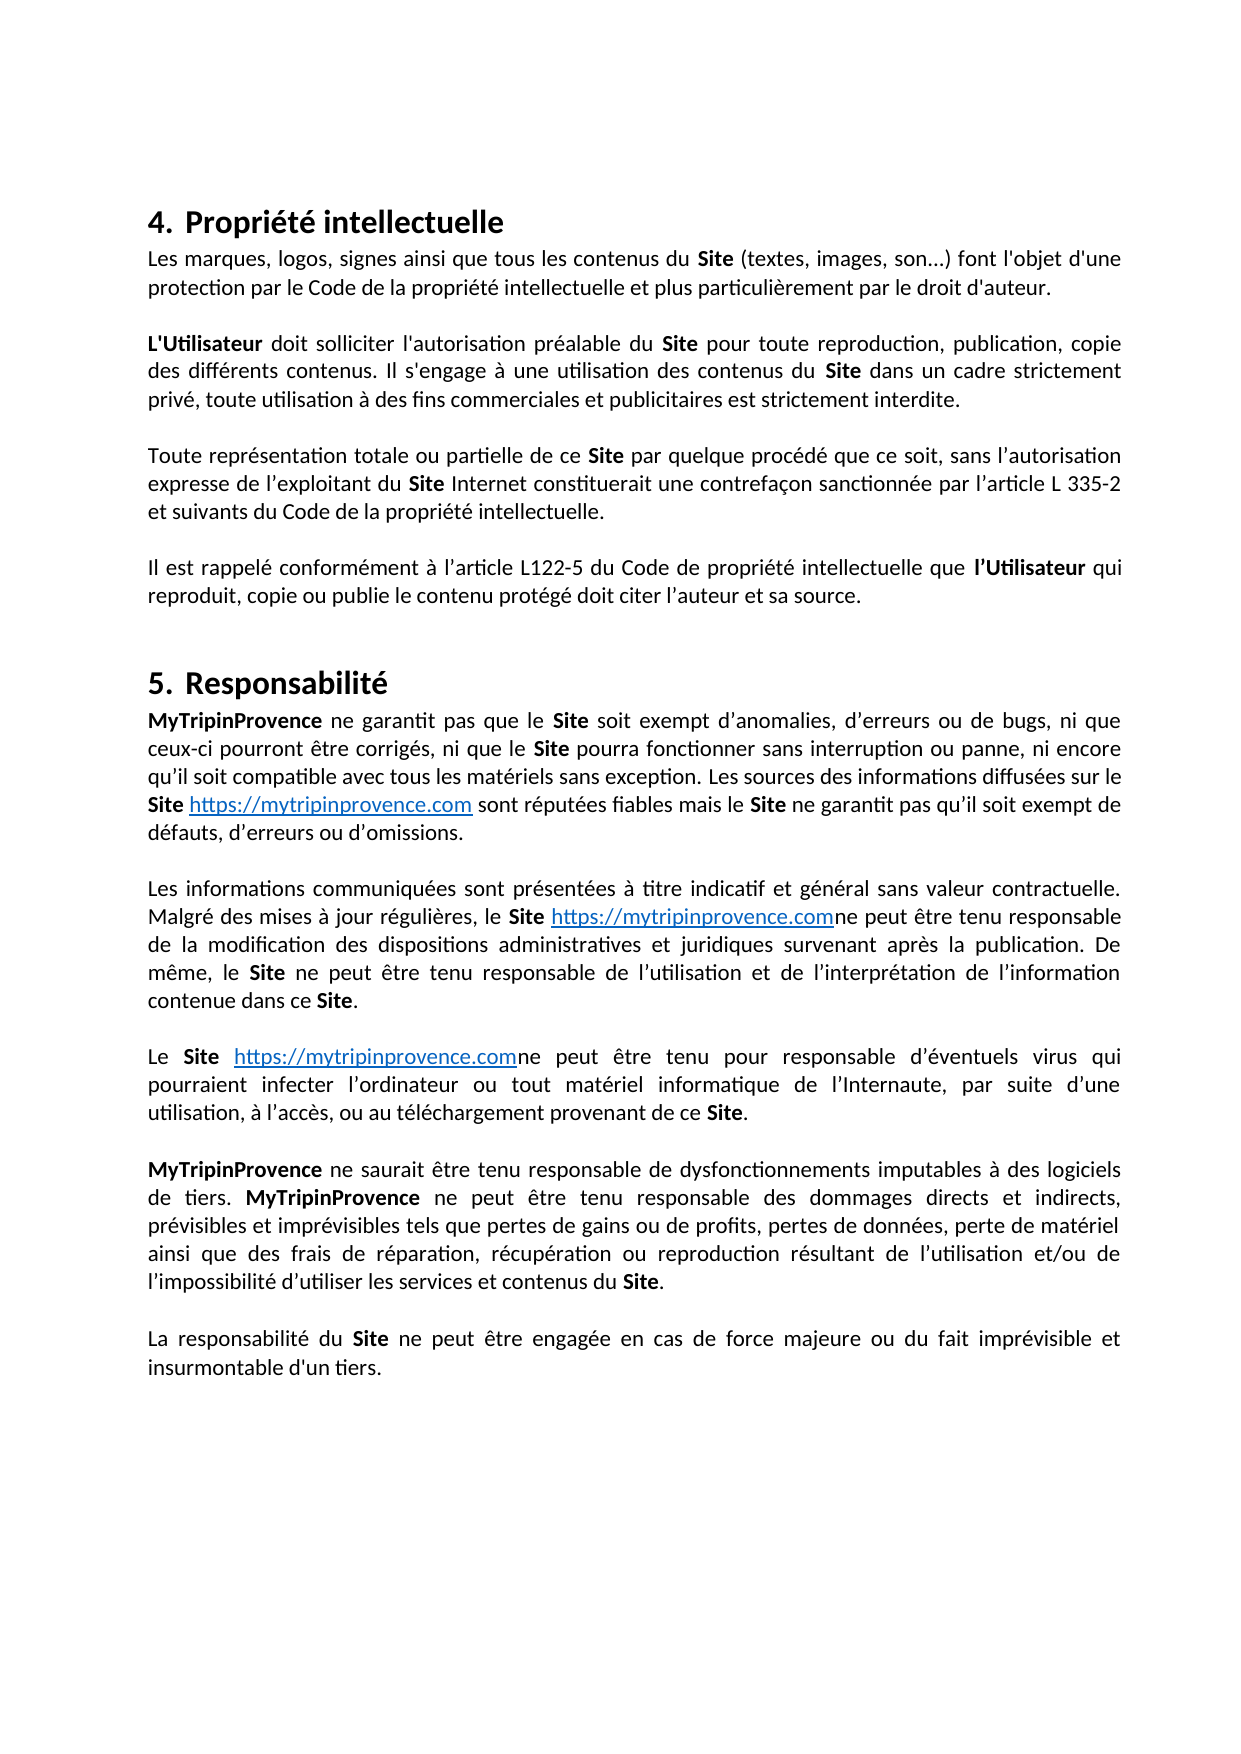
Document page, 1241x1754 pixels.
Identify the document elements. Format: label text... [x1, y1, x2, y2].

text Les informations communiquées sont présentées à titre indicatif et général sans valeur contractuelle. Malgré des mises à jour régulières, le Site https://mytripinprovence.comne peut être tenu responsable de la modification des dispositions administratives et juridiques survenant après la publication. De même, le Site ne peut être tenu responsable de l’utilisation et de l’interprétation de l’information contenue dans ce Site. [148, 874, 1122, 1014]
text Toute représentation totale ou partielle de ce Site par quelque procédé que ce soit, sans l’autorisation expresse de l’exploitant du Site Internet constituerait une contrefaçon sanctionnée par l’article L 335-2 et suivants du Code de la propriété intellectuelle. [148, 441, 1122, 525]
subtitle Responsabilité [148, 662, 1122, 703]
text MyTripinProvence ne garantit pas que le Site soit exempt d’anomalies, d’erreurs ou de bugs, ni que ceux-ci pourront être corrigés, ni que le Site pourra fonctionner sans interruption ou panne, ni encore qu’il soit compatible avec tous les matériels sans exception. Les sources des informations diffusées sur le Site https://mytripinprovence.com sont réputées fiables mais le Site ne garantit pas qu’il soit exempt de défauts, d’erreurs ou d’omissions. [148, 706, 1122, 846]
text L'Utilisateur doit solliciter l'autorisation préalable du Site pour toute reproduction, publication, copie des différents contenus. Il s'engage à une utilisation des contenus du Site dans un cadre strictement privé, toute utilisation à des fins commerciales et publicitaires est strictement interdite. [148, 329, 1122, 413]
text La responsabilité du Site ne peut être engagée en cas de force majeure ou du fait imprévisible et insurmontable d'un tiers. [148, 1324, 1122, 1381]
text Le Site https://mytripinprovence.comne peut être tenu pour responsable d’éventuels virus qui pourraient infecter l’ordinateur ou tout matériel informatique de l’Internaute, par suite d’une utilisation, à l’accès, ou au téléchargement provenant de ce Site. [148, 1042, 1122, 1126]
text MyTripinProvence ne saurait être tenu responsable de dysfonctionnements imputables à des logiciels de tiers. MyTripinProvence ne peut être tenu responsable des dommages directs et indirects, prévisibles et imprévisibles tels que pertes de gains ou de profits, pertes de données, perte de matériel ainsi que des frais de réparation, récupération ou reproduction résultant de l’utilisation et/ou de l’impossibilité d’utiliser les services et contenus du Site. [148, 1155, 1122, 1295]
text Les marques, logos, signes ainsi que tous les contenus du Site (textes, images, son...) font l'objet d'une protection par le Code de la propriété intellectuelle et plus particulièrement par le droit d'auteur. [148, 244, 1122, 301]
subtitle Propriété intellectuelle [148, 201, 1122, 241]
text Il est rappelé conformément à l’article L122-5 du Code de propriété intellectuelle que l’Utilisateur qui reproduit, copie ou publie le contenu protégé doit citer l’auteur et sa source. [148, 553, 1122, 609]
